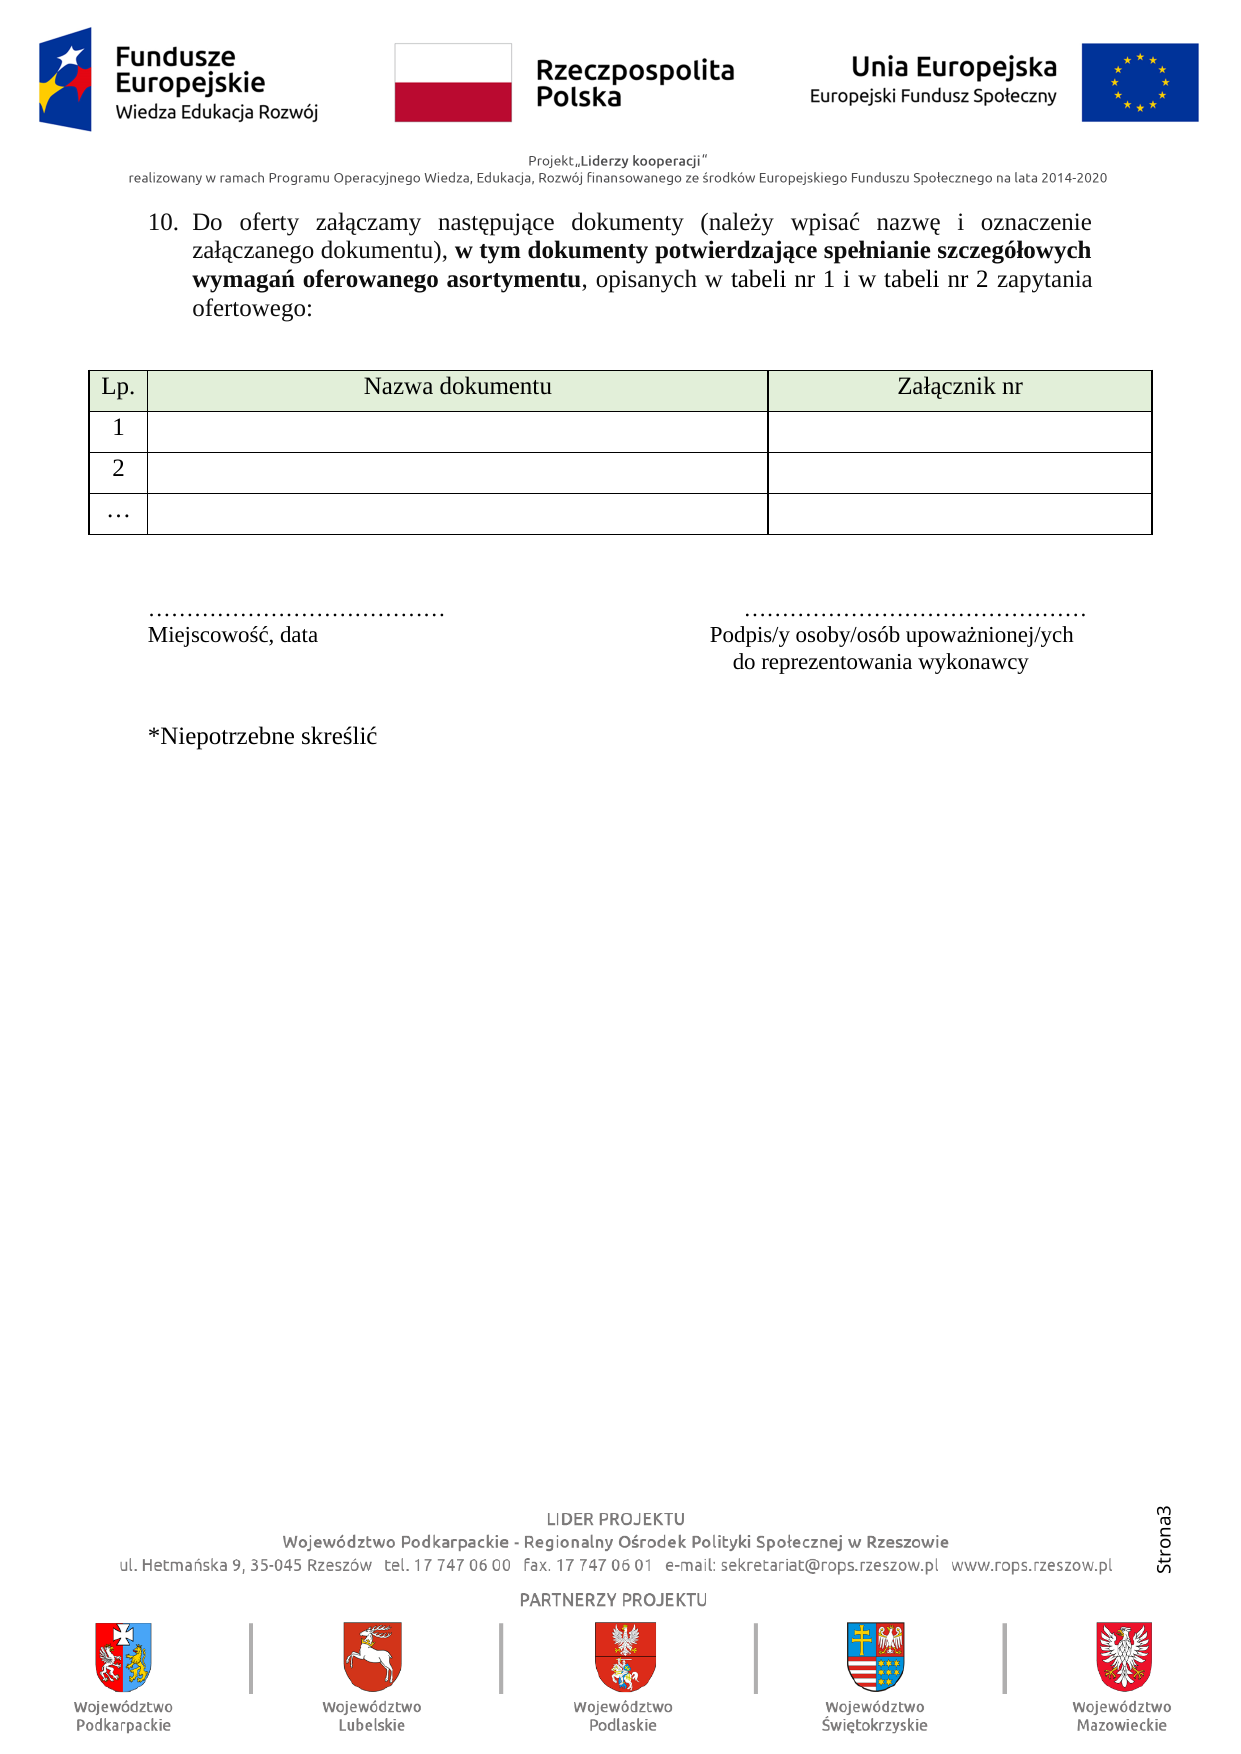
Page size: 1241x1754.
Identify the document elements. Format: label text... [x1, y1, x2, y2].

text ………………………………… ……………………………………… [148, 595, 1092, 621]
table_cell [148, 494, 767, 534]
list Do oferty załączamy następujące dokumenty (należy wpisać nazwę i oznaczenie załączanego dokumentu), w tym dokumenty potwierdzające spełnianie szczegółowych wymagań oferowanego asortymentu, opisanych w tabeli nr 1 i w tabeli nr 2 zapytania ofertowego: [148, 207, 1092, 322]
table_header Lp. [90, 371, 147, 411]
text Miejscowość, data Podpis/y osoby/osób upoważnionej/ych [148, 621, 1092, 648]
table_cell [148, 412, 767, 452]
table_cell [769, 453, 1151, 493]
text *Niepotrzebne skreślić [148, 721, 1092, 750]
table_cell [769, 412, 1151, 452]
table_cell [769, 494, 1151, 534]
table_cell … [90, 494, 147, 534]
table_cell 1 [90, 412, 147, 452]
table_cell [148, 453, 767, 493]
picture [6, 1498, 1241, 1754]
text do reprezentowania wykonawcy [148, 648, 1092, 674]
table_header Załącznik nr [769, 371, 1151, 411]
picture [0, 5, 1239, 210]
table_cell 2 [90, 453, 147, 493]
table_header Nazwa dokumentu [148, 371, 767, 411]
